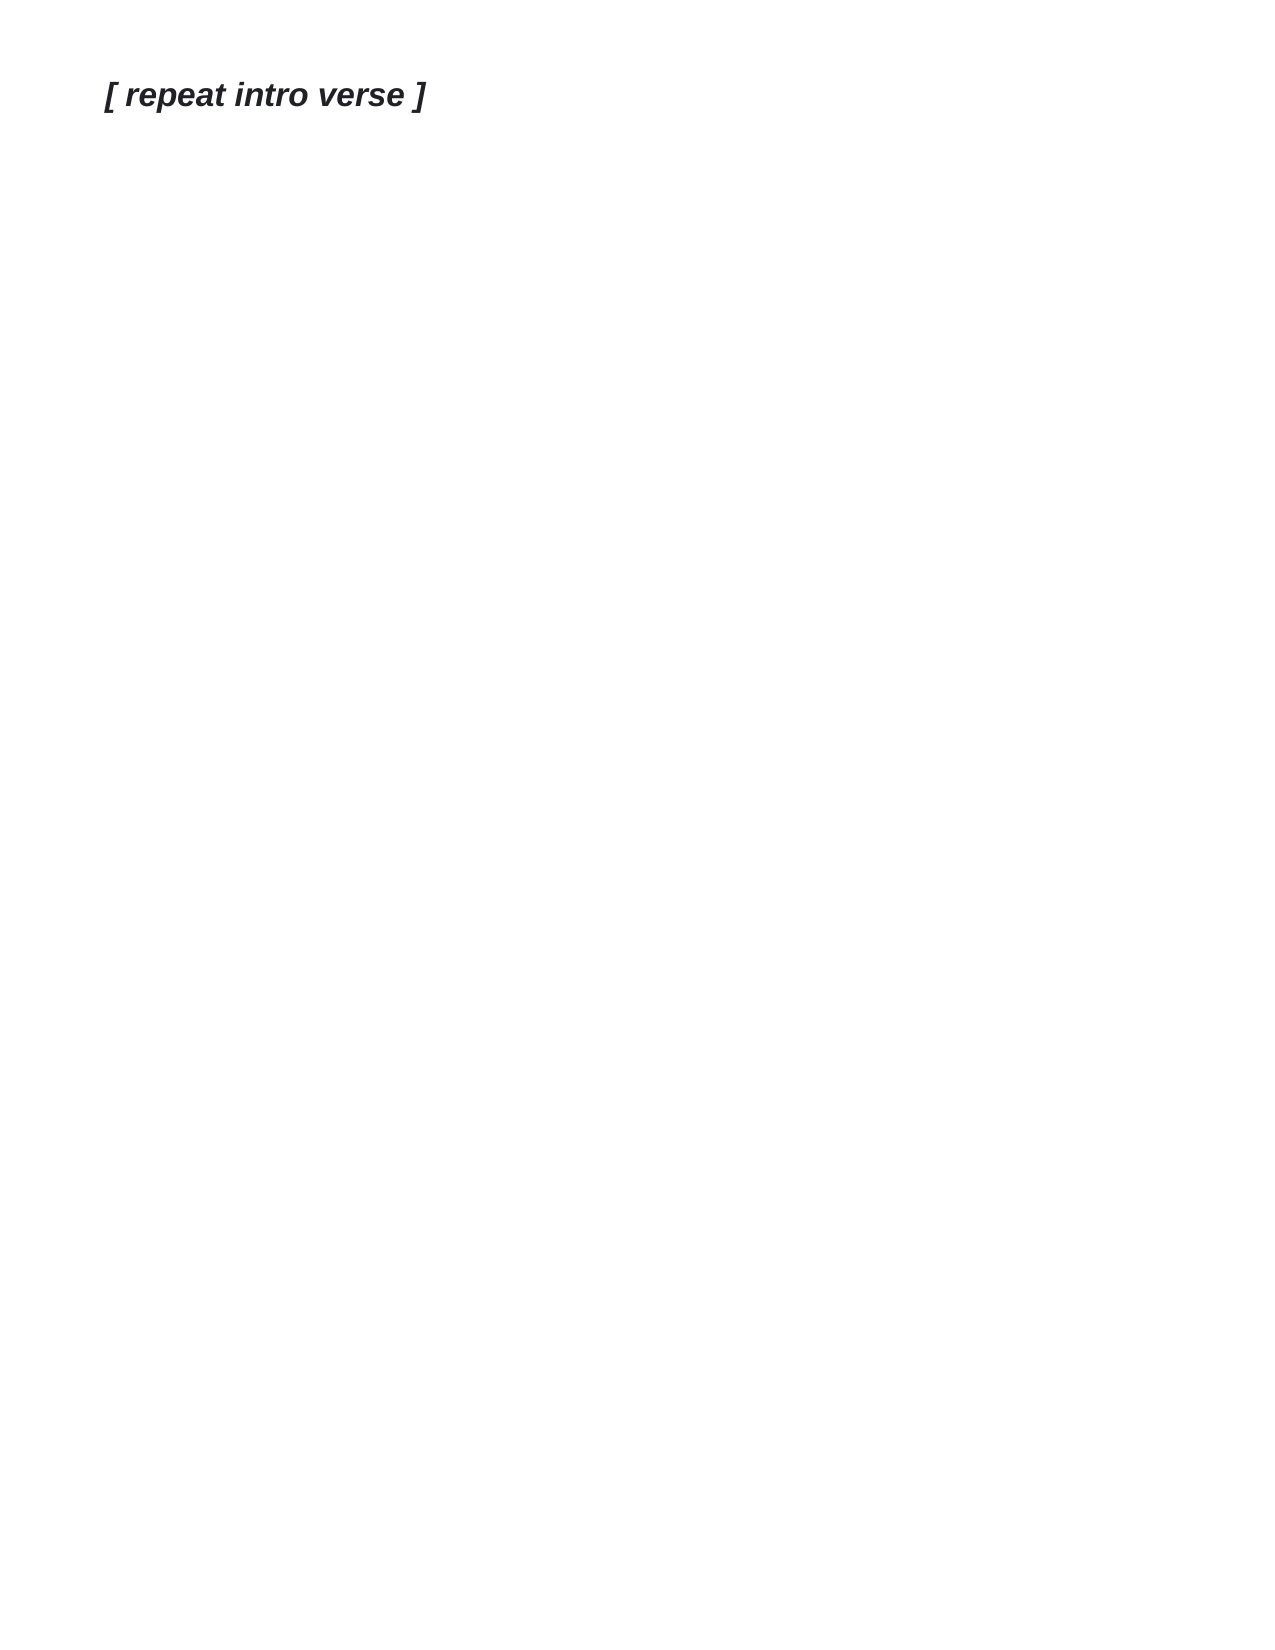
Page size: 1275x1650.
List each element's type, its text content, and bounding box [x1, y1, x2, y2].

text [ repeat intro verse ] [105, 75, 1200, 113]
